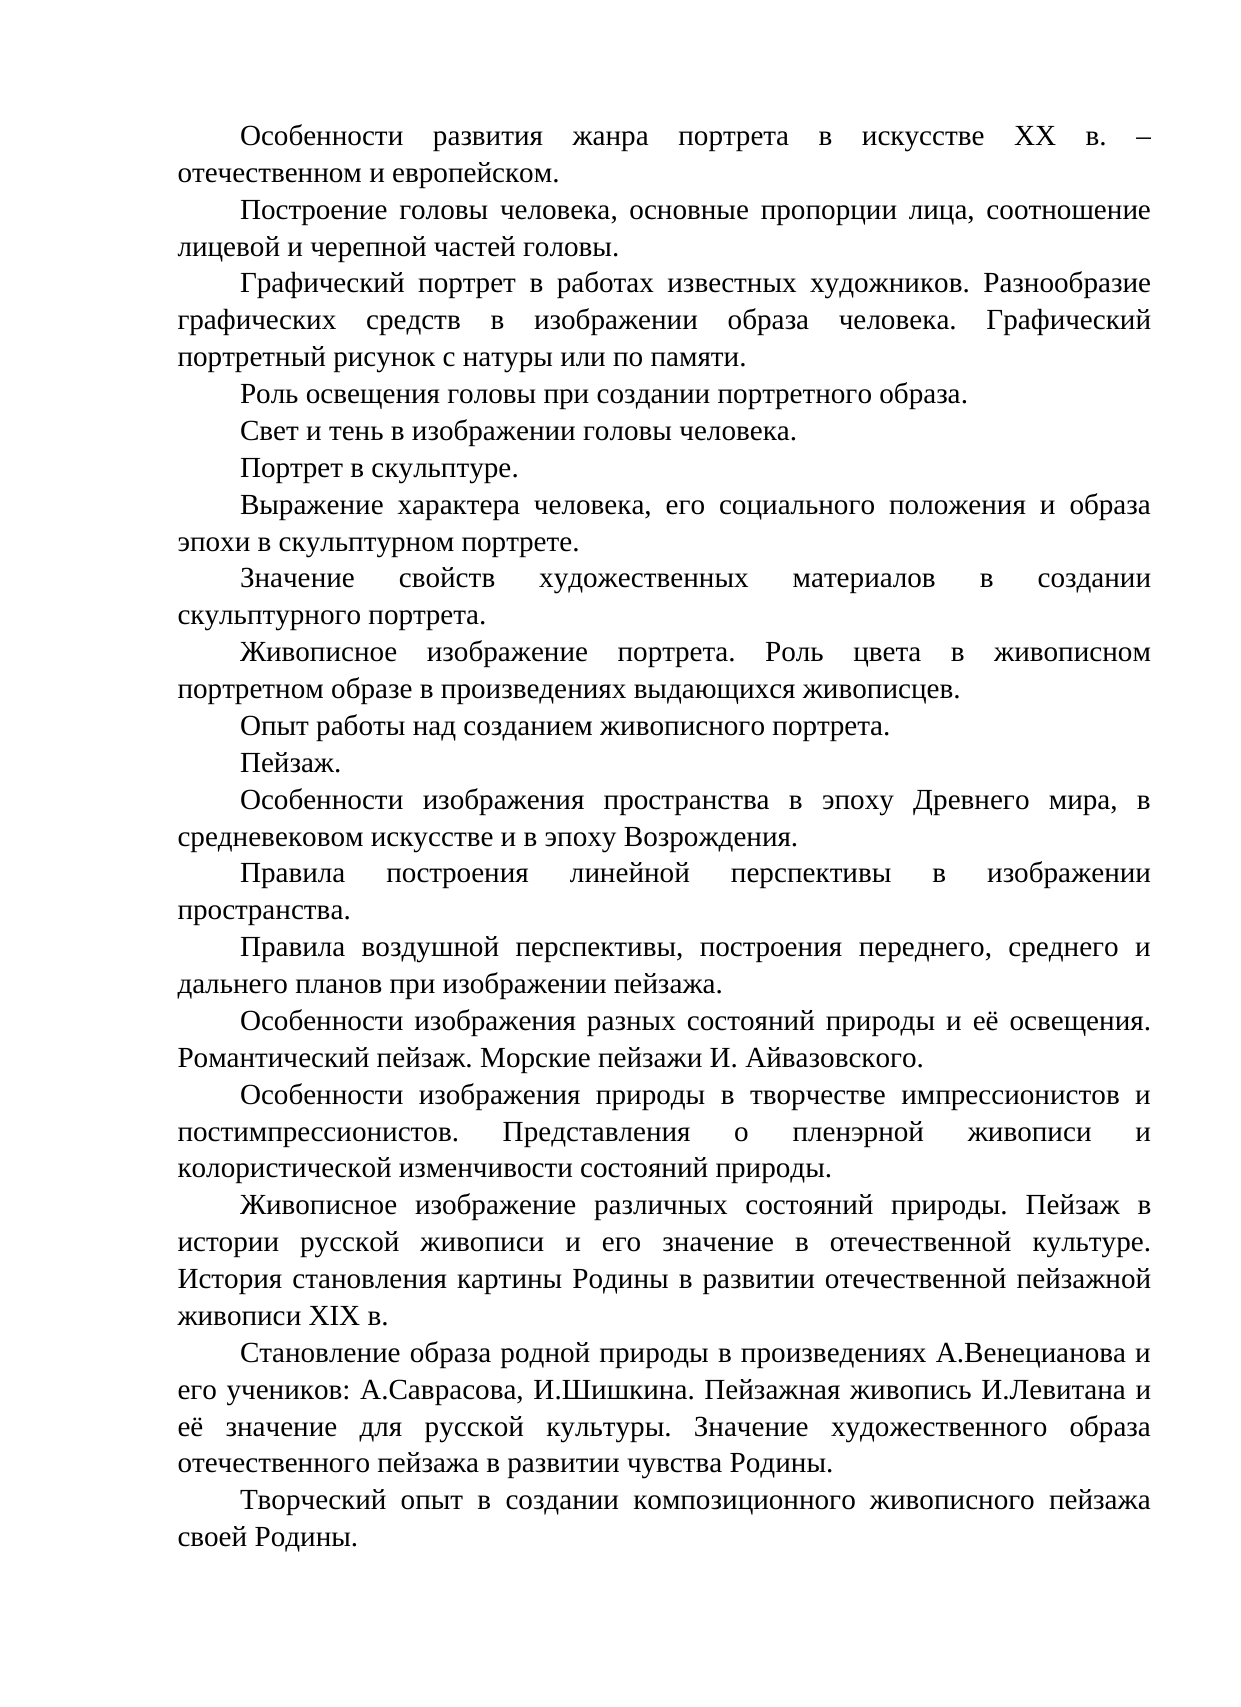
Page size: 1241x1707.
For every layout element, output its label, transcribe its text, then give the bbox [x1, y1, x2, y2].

text Правила построения линейной перспективы в изображении пространства. [177, 856, 1152, 926]
text Портрет в скульптуре. [177, 450, 1152, 483]
text Построение головы человека, основные пропорции лица, соотношение лицевой и черепной частей головы. [177, 192, 1152, 262]
text Значение свойств художественных материалов в создании скульптурного портрета. [177, 561, 1152, 631]
text Выражение характера человека, его социального положения и образа эпохи в скульптурном портрете. [177, 487, 1152, 557]
text Опыт работы над созданием живописного портрета. [177, 708, 1152, 742]
text Роль освещения головы при создании портретного образа. [177, 376, 1152, 410]
text Особенности изображения природы в творчестве импрессионистов и постимпрессионистов. Представления о пленэрной живописи и колористической изменчивости состояний природы. [177, 1077, 1152, 1184]
text Живописное изображение различных состояний природы. Пейзаж в истории русской живописи и его значение в отечественной культуре. История становления картины Родины в развитии отечественной пейзажной живописи XIX в. [177, 1187, 1152, 1332]
text Живописное изображение портрета. Роль цвета в живописном портретном образе в произведениях выдающихся живописцев. [177, 634, 1152, 705]
text Становление образа родной природы в произведениях А.Венецианова и его учеников: А.Саврасова, И.Шишкина. Пейзажная живопись И.Левитана и её значение для русской культуры. Значение художественного образа отечественного пейзажа в развитии чувства Родины. [177, 1335, 1152, 1479]
text Особенности развития жанра портрета в искусстве ХХ в. – отечественном и европейском. [177, 118, 1152, 188]
text Правила воздушной перспективы, построения переднего, среднего и дальнего планов при изображении пейзажа. [177, 929, 1152, 1000]
text Особенности изображения разных состояний природы и её освещения. Романтический пейзаж. Морские пейзажи И. Айвазовского. [177, 1003, 1152, 1073]
text Творческий опыт в создании композиционного живописного пейзажа своей Родины. [177, 1482, 1152, 1553]
text Графический портрет в работах известных художников. Разнообразие графических средств в изображении образа человека. Графический портретный рисунок с натуры или по памяти. [177, 266, 1152, 373]
text Особенности изображения пространства в эпоху Древнего мира, в средневековом искусстве и в эпоху Возрождения. [177, 782, 1152, 852]
text Пейзаж. [177, 745, 1152, 778]
text Свет и тень в изображении головы человека. [177, 413, 1152, 447]
